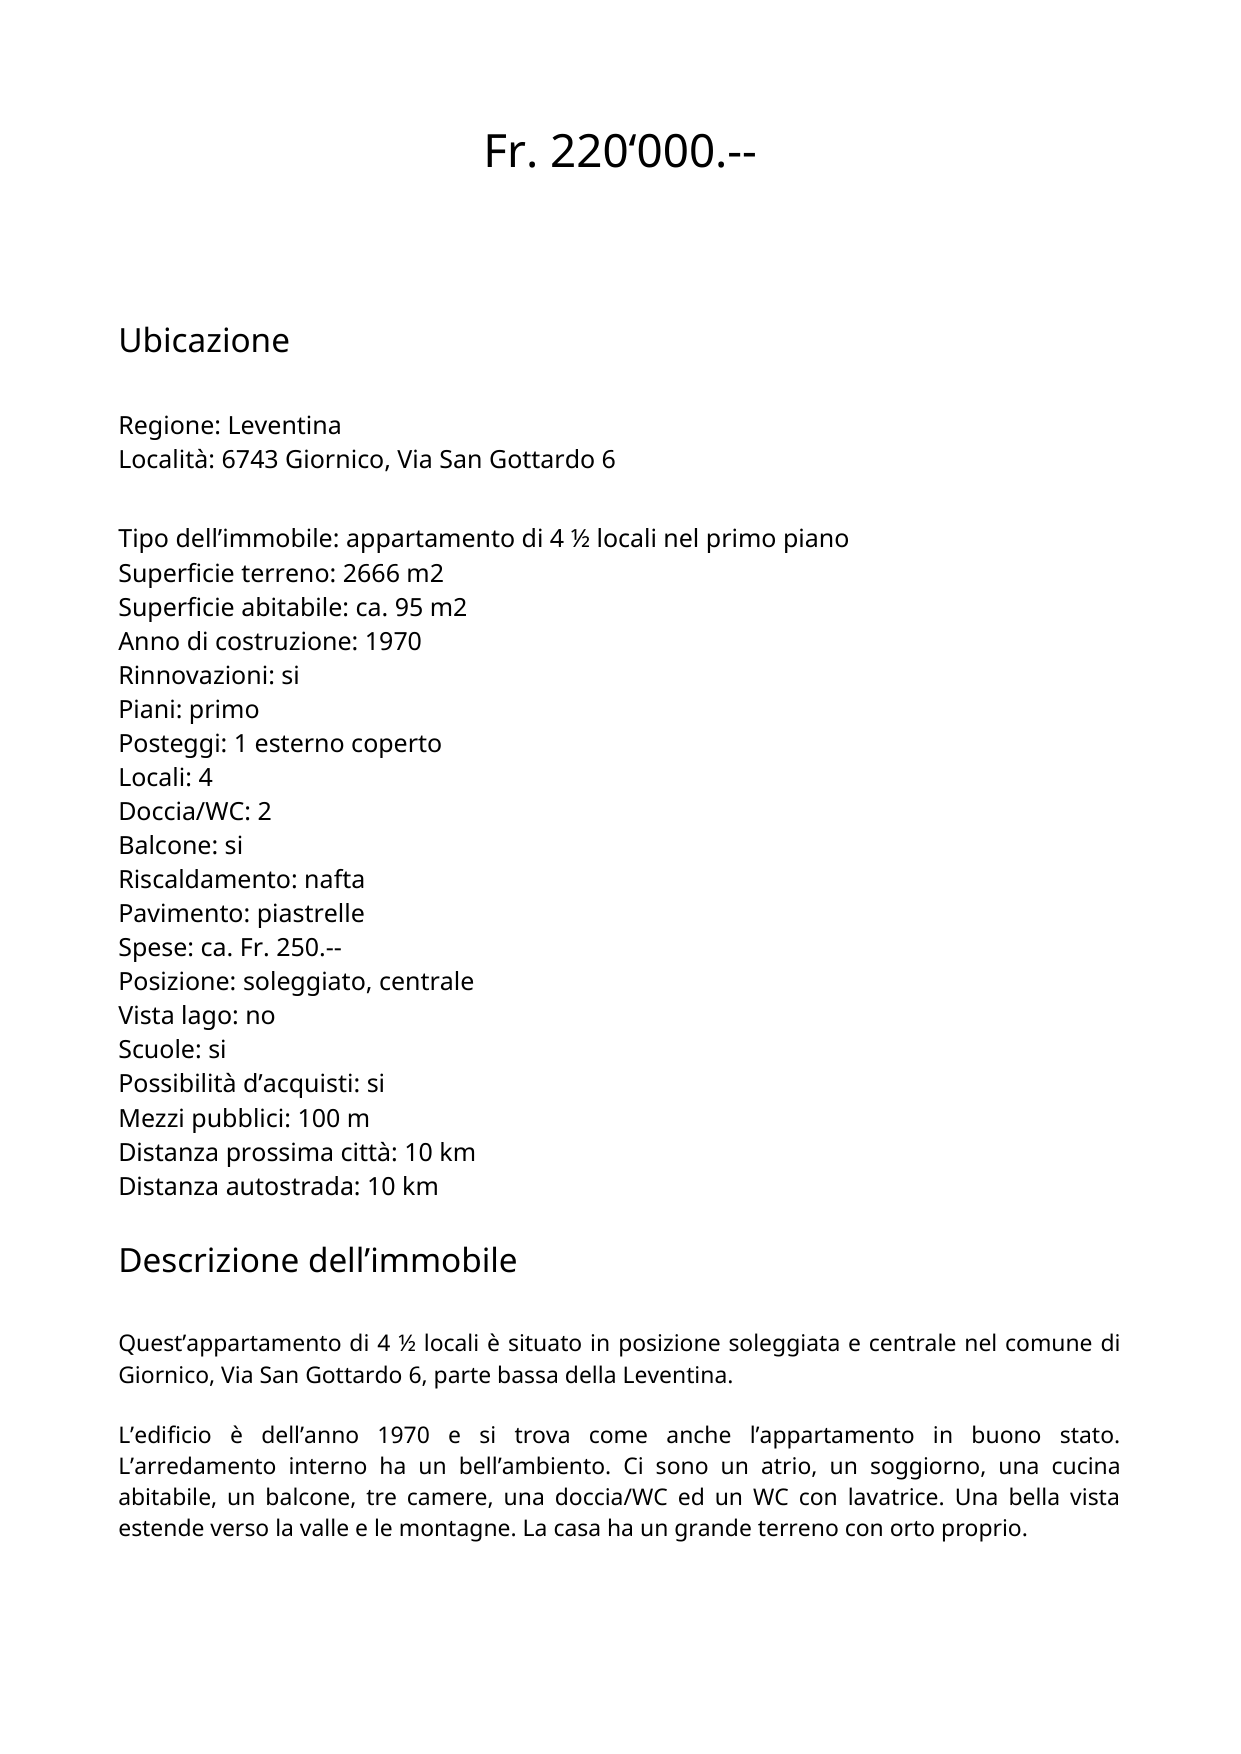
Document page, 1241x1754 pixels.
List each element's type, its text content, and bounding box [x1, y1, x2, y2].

text Località: 6743 Giornico, Via San Gottardo 6 [118, 442, 1122, 476]
text Scuole: si [118, 1032, 1122, 1066]
text Riscaldamento: nafta [118, 862, 1122, 896]
text Posizione: soleggiato, centrale [118, 964, 1122, 998]
text Ubicazione [118, 317, 1122, 362]
text Mezzi pubblici: 100 m [118, 1100, 1122, 1134]
text Posteggi: 1 esterno coperto [118, 726, 1122, 759]
text Spese: ca. Fr. 250.-- [118, 930, 1122, 964]
text Regione: Leventina [118, 408, 1122, 442]
text Quest’appartamento di 4 ½ locali è situato in posizione soleggiata e centrale nel comune di Giornico, Via San Gottardo 6, parte bassa della Leventina. [118, 1327, 1122, 1390]
text Rinnovazioni: si [118, 657, 1122, 691]
text Locali: 4 [118, 759, 1122, 794]
text Anno di costruzione: 1970 [118, 623, 1122, 657]
text Superficie abitabile: ca. 95 m2 [118, 589, 1122, 623]
text Distanza autostrada: 10 km [118, 1168, 1122, 1202]
text Vista lago: no [118, 998, 1122, 1032]
text L’edificio è dell’anno 1970 e si trova come anche l’appartamento in buono stato. L’arredamento interno ha un bell’ambiento. Ci sono un atrio, un soggiorno, una cucina abitabile, un balcone, tre camere, una doccia/WC ed un WC con lavatrice. Una bella vista estende verso la valle e le montagne. La casa ha un grande terreno con orto proprio. [118, 1418, 1122, 1543]
text Fr. 220‘000.-- [118, 118, 1122, 181]
text Superficie terreno: 2666 m2 [118, 555, 1122, 589]
text Piani: primo [118, 691, 1122, 726]
text Doccia/WC: 2 [118, 794, 1122, 828]
text Balcone: si [118, 828, 1122, 862]
text Distanza prossima città: 10 km [118, 1134, 1122, 1168]
text Pavimento: piastrelle [118, 896, 1122, 930]
text Tipo dell’immobile: appartamento di 4 ½ locali nel primo piano [118, 521, 1122, 555]
text Possibilità d’acquisti: si [118, 1066, 1122, 1100]
text Descrizione dell’immobile [118, 1236, 1122, 1282]
